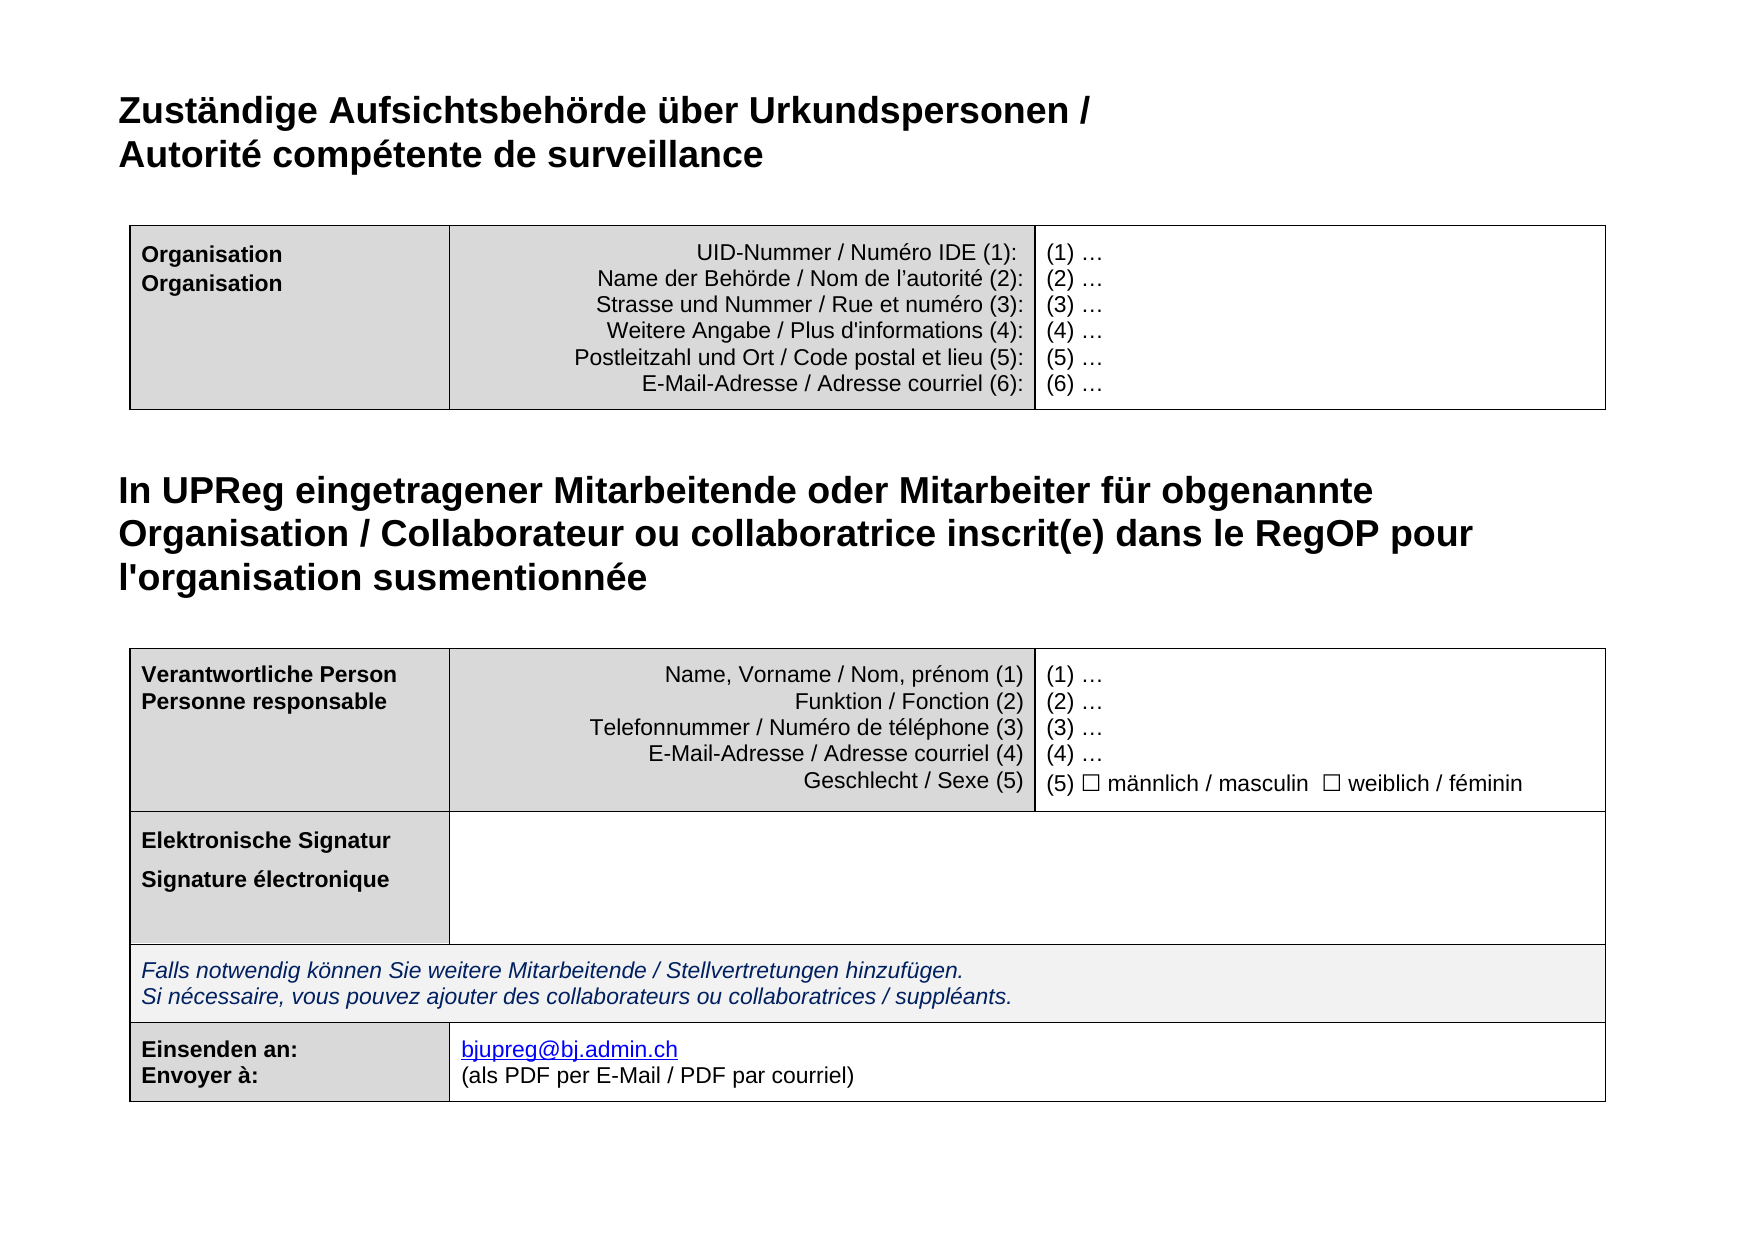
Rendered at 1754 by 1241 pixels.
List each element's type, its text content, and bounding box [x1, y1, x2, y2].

table_cell Elektronische Signatur Signature électronique [131, 812, 449, 943]
table_header Name, Vorname / Nom, prénom (1) Funktion / Fonction (2) Telefonnummer / Numéro de téléphone (3) E-Mail-Adresse / Adresse courriel (4) Geschlecht / Sexe (5) [450, 649, 1034, 811]
table_cell Einsenden an: Envoyer à: [131, 1023, 449, 1101]
subtitle Zuständige Aufsichtsbehörde über Urkundspersonen / Autorité compétente de surveillance [118, 89, 1606, 175]
table_cell [450, 812, 1605, 943]
table_header UID-Nummer / Numéro IDE (1): Name der Behörde / Nom de l’autorité (2): Strasse und Nummer / Rue et numéro (3): Weitere Angabe / Plus d'informations (4): Postleitzahl und Ort / Code postal et lieu (5): E-Mail-Adresse / Adresse courriel (6): [450, 226, 1034, 409]
table_header Verantwortliche Person Personne responsable [131, 649, 449, 811]
table_cell Falls notwendig können Sie weitere Mitarbeitende / Stellvertretungen hinzufügen. Si nécessaire, vous pouvez ajouter des collaborateurs ou collaboratrices / suppléants. [131, 945, 1605, 1022]
table_cell bjupreg@bj.admin.ch (als PDF per E-Mail / PDF par courriel) [450, 1023, 1605, 1101]
table_header (1) … (2) … (3) … (4) … (5) männlich / masculin weiblich / féminin [1036, 649, 1605, 811]
table_header Organisation Organisation [131, 226, 449, 409]
subtitle In UPReg eingetragener Mitarbeitende oder Mitarbeiter für obgenannte Organisation / Collaborateur ou collaboratrice inscrit(e) dans le RegOP pour l'organisation susmentionnée [118, 468, 1606, 598]
table_header (1) … (2) … (3) … (4) … (5) … (6) … [1036, 226, 1605, 409]
